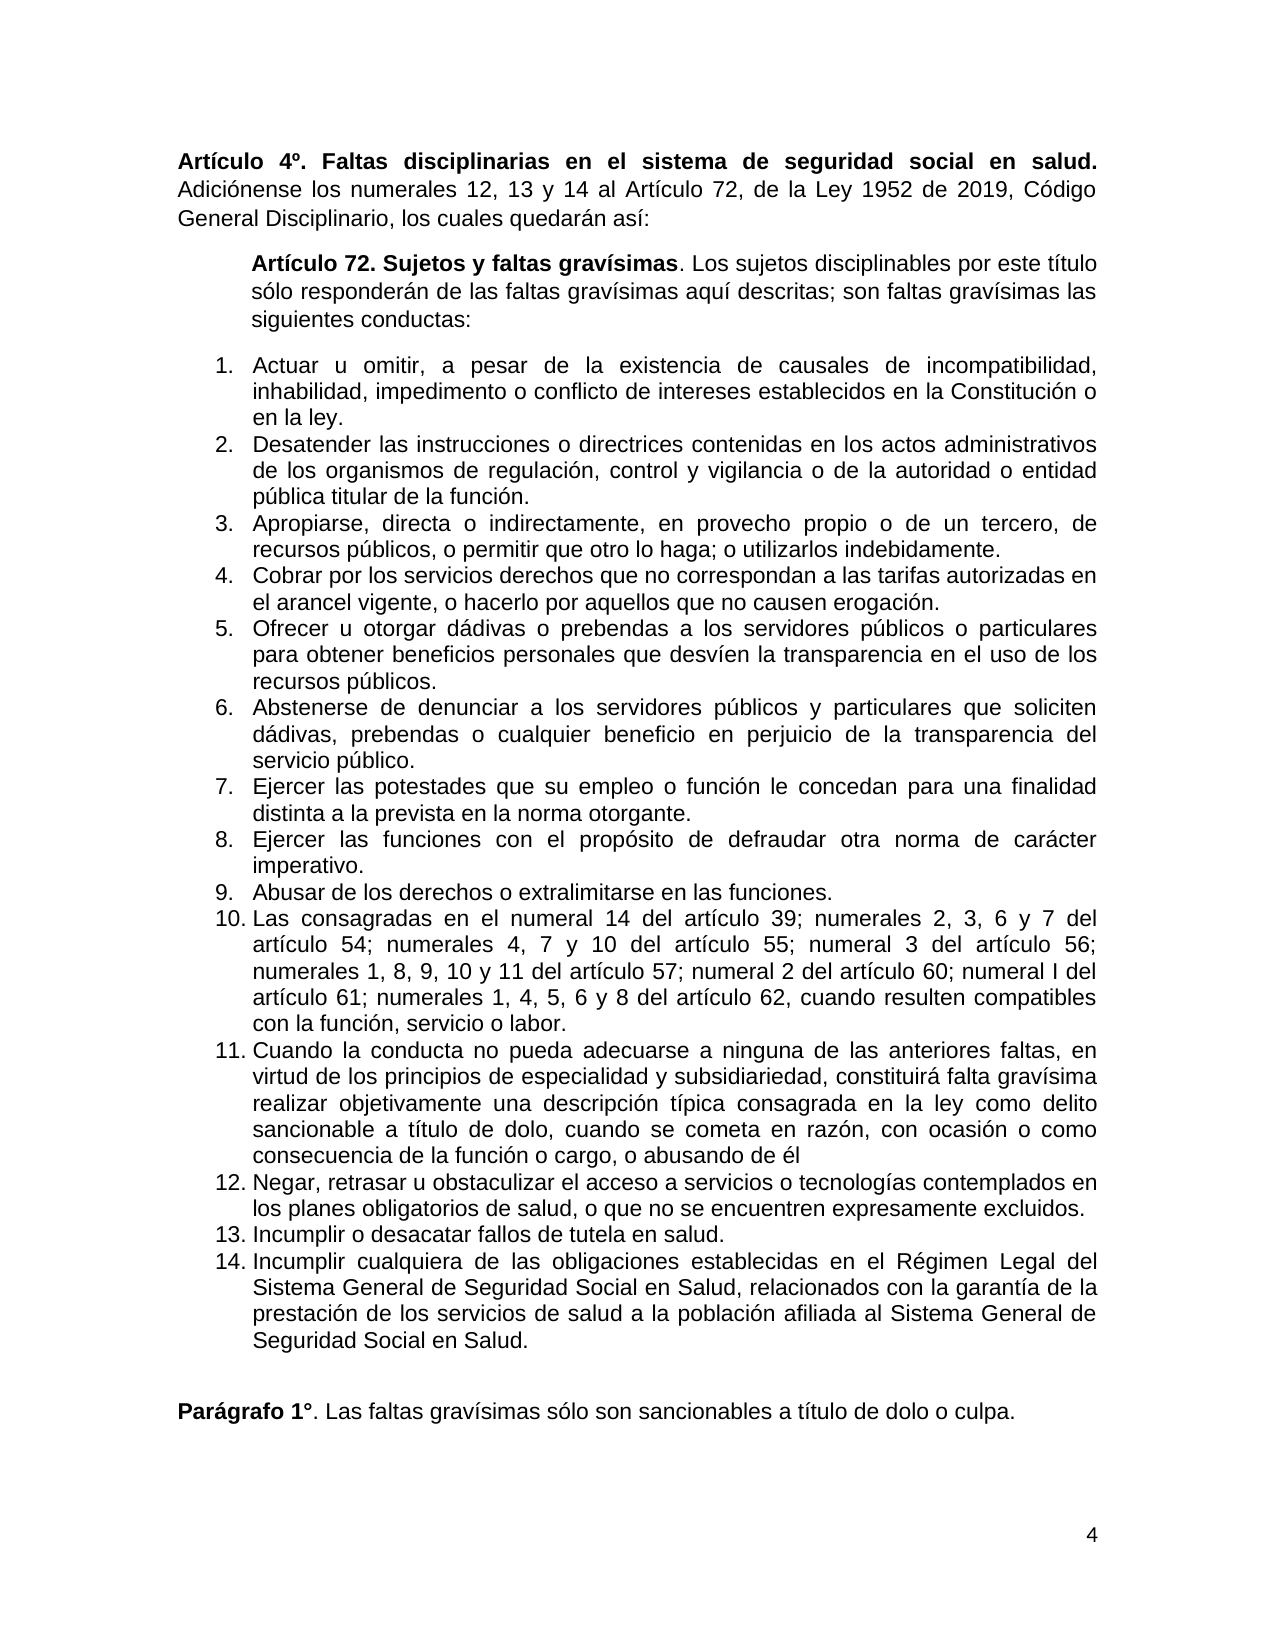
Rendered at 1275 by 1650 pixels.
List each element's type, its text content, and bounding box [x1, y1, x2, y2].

list Incumplir cualquiera de las obligaciones establecidas en el Régimen Legal del Sistema General de Seguridad Social en Salud, relacionados con la garantía de la prestación de los servicios de salud a la población afiliada al Sistema General de Seguridad Social en Salud. [215, 1248, 1098, 1353]
list Abstenerse de denunciar a los servidores públicos y particulares que soliciten dádivas, prebendas o cualquier beneficio en perjuicio de la transparencia del servicio público. [215, 694, 1098, 773]
list Actuar u omitir, a pesar de la existencia de causales de incompatibilidad, inhabilidad, impedimento o conflicto de intereses establecidos en la Constitución o en la ley. [215, 352, 1098, 431]
list Las consagradas en el numeral 14 del artículo 39; numerales 2, 3, 6 y 7 del artículo 54; numerales 4, 7 y 10 del artículo 55; numeral 3 del artículo 56; numerales 1, 8, 9, 10 y 11 del artículo 57; numeral 2 del artículo 60; numeral I del artículo 61; numerales 1, 4, 5, 6 y 8 del artículo 62, cuando resulten compatibles con la función, servicio o labor. [215, 905, 1098, 1037]
list Cuando la conducta no pueda adecuarse a ninguna de las anteriores faltas, en virtud de los principios de especialidad y subsidiariedad, constituirá falta gravísima realizar objetivamente una descripción típica consagrada en la ley como delito sancionable a título de dolo, cuando se cometa en razón, con ocasión o como consecuencia de la función o cargo, o abusando de él [215, 1037, 1098, 1168]
list Apropiarse, directa o indirectamente, en provecho propio o de un tercero, de recursos públicos, o permitir que otro lo haga; o utilizarlos indebidamente. [215, 510, 1098, 562]
list Ejercer las potestades que su empleo o función le concedan para una finalidad distinta a la prevista en la norma otorgante. [215, 773, 1098, 826]
list Ejercer las funciones con el propósito de defraudar otra norma de carácter imperativo. [215, 826, 1098, 879]
list Ofrecer u otorgar dádivas o prebendas a los servidores públicos o particulares para obtener beneficios personales que desvíen la transparencia en el uso de los recursos públicos. [215, 615, 1098, 694]
list Incumplir o desacatar fallos de tutela en salud. [215, 1221, 1098, 1248]
text Artículo 4º. Faltas disciplinarias en el sistema de seguridad social en salud. Adiciónense los numerales 12, 13 y 14 al Artículo 72, de la Ley 1952 de 2019, Código General Disciplinario, los cuales quedarán así: [177, 148, 1098, 231]
list Negar, retrasar u obstaculizar el acceso a servicios o tecnologías contemplados en los planes obligatorios de salud, o que no se encuentren expresamente excluidos. [215, 1168, 1098, 1221]
list Cobrar por los servicios derechos que no correspondan a las tarifas autorizadas en el arancel vigente, o hacerlo por aquellos que no causen erogación. [215, 562, 1098, 615]
text Artículo 72. Sujetos y faltas gravísimas. Los sujetos disciplinables por este título sólo responderán de las faltas gravísimas aquí descritas; son faltas gravísimas las siguientes conductas: [251, 249, 1098, 333]
list Desatender las instrucciones o directrices contenidas en los actos administrativos de los organismos de regulación, control y vigilancia o de la autoridad o entidad pública titular de la función. [215, 431, 1098, 510]
list Abusar de los derechos o extralimitarse en las funciones. [215, 879, 1098, 905]
text Parágrafo 1°. Las faltas gravísimas sólo son sancionables a título de dolo o culpa. [177, 1398, 1098, 1424]
